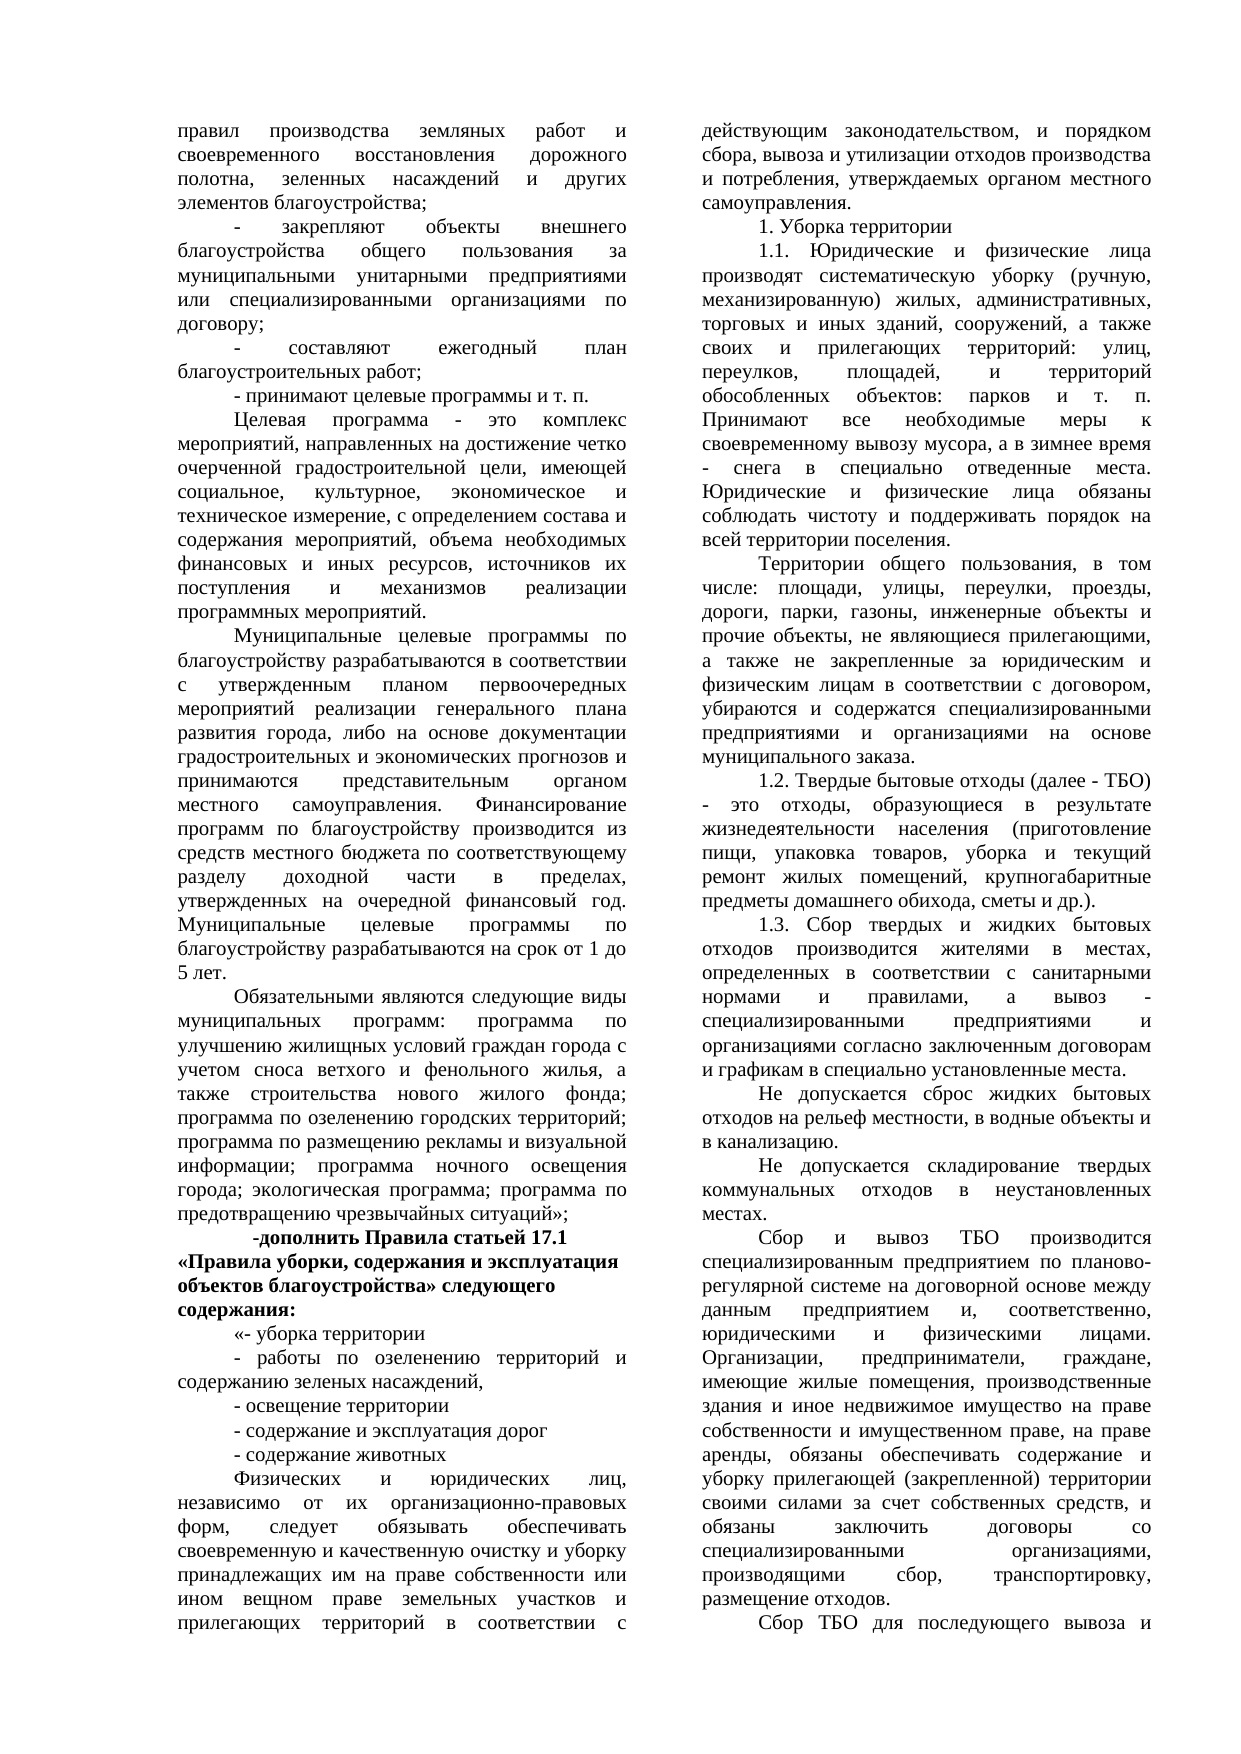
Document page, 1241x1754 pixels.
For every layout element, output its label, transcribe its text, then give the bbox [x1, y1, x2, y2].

text - составляют ежегодный план благоустроительных работ; [177, 335, 627, 383]
text Целевая программа - это комплекс мероприятий, направленных на достижение четко очерченной градостроительной цели, имеющей социальное, культурное, экономическое и техническое измерение, с определением состава и содержания мероприятий, объема необходимых финансовых и иных ресурсов, источников их поступления и механизмов реализации программных мероприятий. [177, 407, 627, 623]
text Сбор ТБО для последующего вывоза и утилизации осуществляется: [702, 1610, 1152, 1634]
text - закрепляют объекты внешнего благоустройства общего пользования за муниципальными унитарными предприятиями или специализированными организациями по договору; [177, 214, 627, 335]
text Обязательными являются следующие виды муниципальных программ: программа по улучшению жилищных условий граждан города с учетом сноса ветхого и фенольного жилья, а также строительства нового жилого фонда; программа по озеленению городских территорий; программа по размещению рекламы и визуальной информации; программа ночного освещения города; экологическая программа; программа по предотвращению чрезвычайных ситуаций»; [177, 984, 627, 1225]
text - работы по озеленению территорий и содержанию зеленых насаждений, [177, 1345, 627, 1393]
text 1. Уборка территории [702, 214, 1152, 238]
text Муниципальные целевые программы по благоустройству разрабатываются в соответствии с утвержденным планом первоочередных мероприятий реализации генерального плана развития города, либо на основе документации градостроительных и экономических прогнозов и принимаются представительным органом местного самоуправления. Финансирование программ по благоустройству производится из средств местного бюджета по соответствующему разделу доходной части в пределах, утвержденных на очередной финансовый год. Муниципальные целевые программы по благоустройству разрабатываются на срок от 1 до 5 лет. [177, 623, 627, 984]
text - принимают целевые программы и т. п. [177, 383, 627, 407]
text «- уборка территории [177, 1321, 627, 1345]
text Территории общего пользования, в том числе: площади, улицы, переулки, проезды, дороги, парки, газоны, инженерные объекты и прочие объекты, не являющиеся прилегающими, а также не закрепленные за юридическим и физическим лицам в соответствии с договором, убираются и содержатся специализированными предприятиями и организациями на основе муниципального заказа. [702, 551, 1152, 768]
text -дополнить Правила статьей 17.1 «Правила уборки, содержания и эксплуатация объектов благоустройства» следующего содержания: [177, 1225, 627, 1321]
text - содержание животных [177, 1442, 627, 1466]
text Не допускается сброс жидких бытовых отходов на рельеф местности, в водные объекты и в канализацию. [702, 1081, 1152, 1153]
text Физических и юридических лиц, независимо от их организационно-правовых форм, следует обязывать обеспечивать своевременную и качественную очистку и уборку принадлежащих им на праве собственности или ином вещном праве земельных участков и прилегающих территорий в соответствии с действующим законодательством, и порядком сбора, вывоза и утилизации отходов производства и потребления, утверждаемых органом местного самоуправления. [702, 118, 1152, 214]
text Сбор и вывоз ТБО производится специализированным предприятием по планово-регулярной системе на договорной основе между данным предприятием и, соответственно, юридическими и физическими лицами. Организации, предприниматели, граждане, имеющие жилые помещения, производственные здания и иное недвижимое имущество на праве собственности и имущественном праве, на праве аренды, обязаны обеспечивать содержание и уборку прилегающей (закрепленной) территории своими силами за счет собственных средств, и обязаны заключить договоры со специализированными организациями, производящими сбор, транспортировку, размещение отходов. [702, 1225, 1152, 1610]
text Не допускается складирование твердых коммунальных отходов в неустановленных местах. [702, 1153, 1152, 1225]
text - освещение территории [177, 1393, 627, 1417]
text 1.2. Твердые бытовые отходы (далее - ТБО) - это отходы, образующиеся в результате жизнедеятельности населения (приготовление пищи, упаковка товаров, уборка и текущий ремонт жилых помещений, крупногабаритные предметы домашнего обихода, сметы и др.). [702, 768, 1152, 912]
text 1.3. Сбор твердых и жидких бытовых отходов производится жителями в местах, определенных в соответствии с санитарными нормами и правилами, а вывоз - специализированными предприятиями и организациями согласно заключенным договорам и графикам в специально установленные места. [702, 912, 1152, 1081]
text - содержание и эксплуатация дорог [177, 1417, 627, 1442]
text 1.1. Юридические и физические лица производят систематическую уборку (ручную, механизированную) жилых, административных, торговых и иных зданий, сооружений, а также своих и прилегающих территорий: улиц, переулков, площадей, и территорий обособленных объектов: парков и т. п. Принимают все необходимые меры к своевременному вывозу мусора, а в зимнее время - снега в специально отведенные места. Юридические и физические лица обязаны соблюдать чистоту и поддерживать порядок на всей территории поселения. [702, 238, 1152, 551]
text Физических и юридических лиц, независимо от их организационно-правовых форм, следует обязывать обеспечивать своевременную и качественную очистку и уборку принадлежащих им на праве собственности или ином вещном праве земельных участков и прилегающих территорий в соответствии с действующим законодательством, и порядком сбора, вывоза и утилизации отходов производства и потребления, утверждаемых органом местного самоуправления. [177, 1466, 627, 1634]
